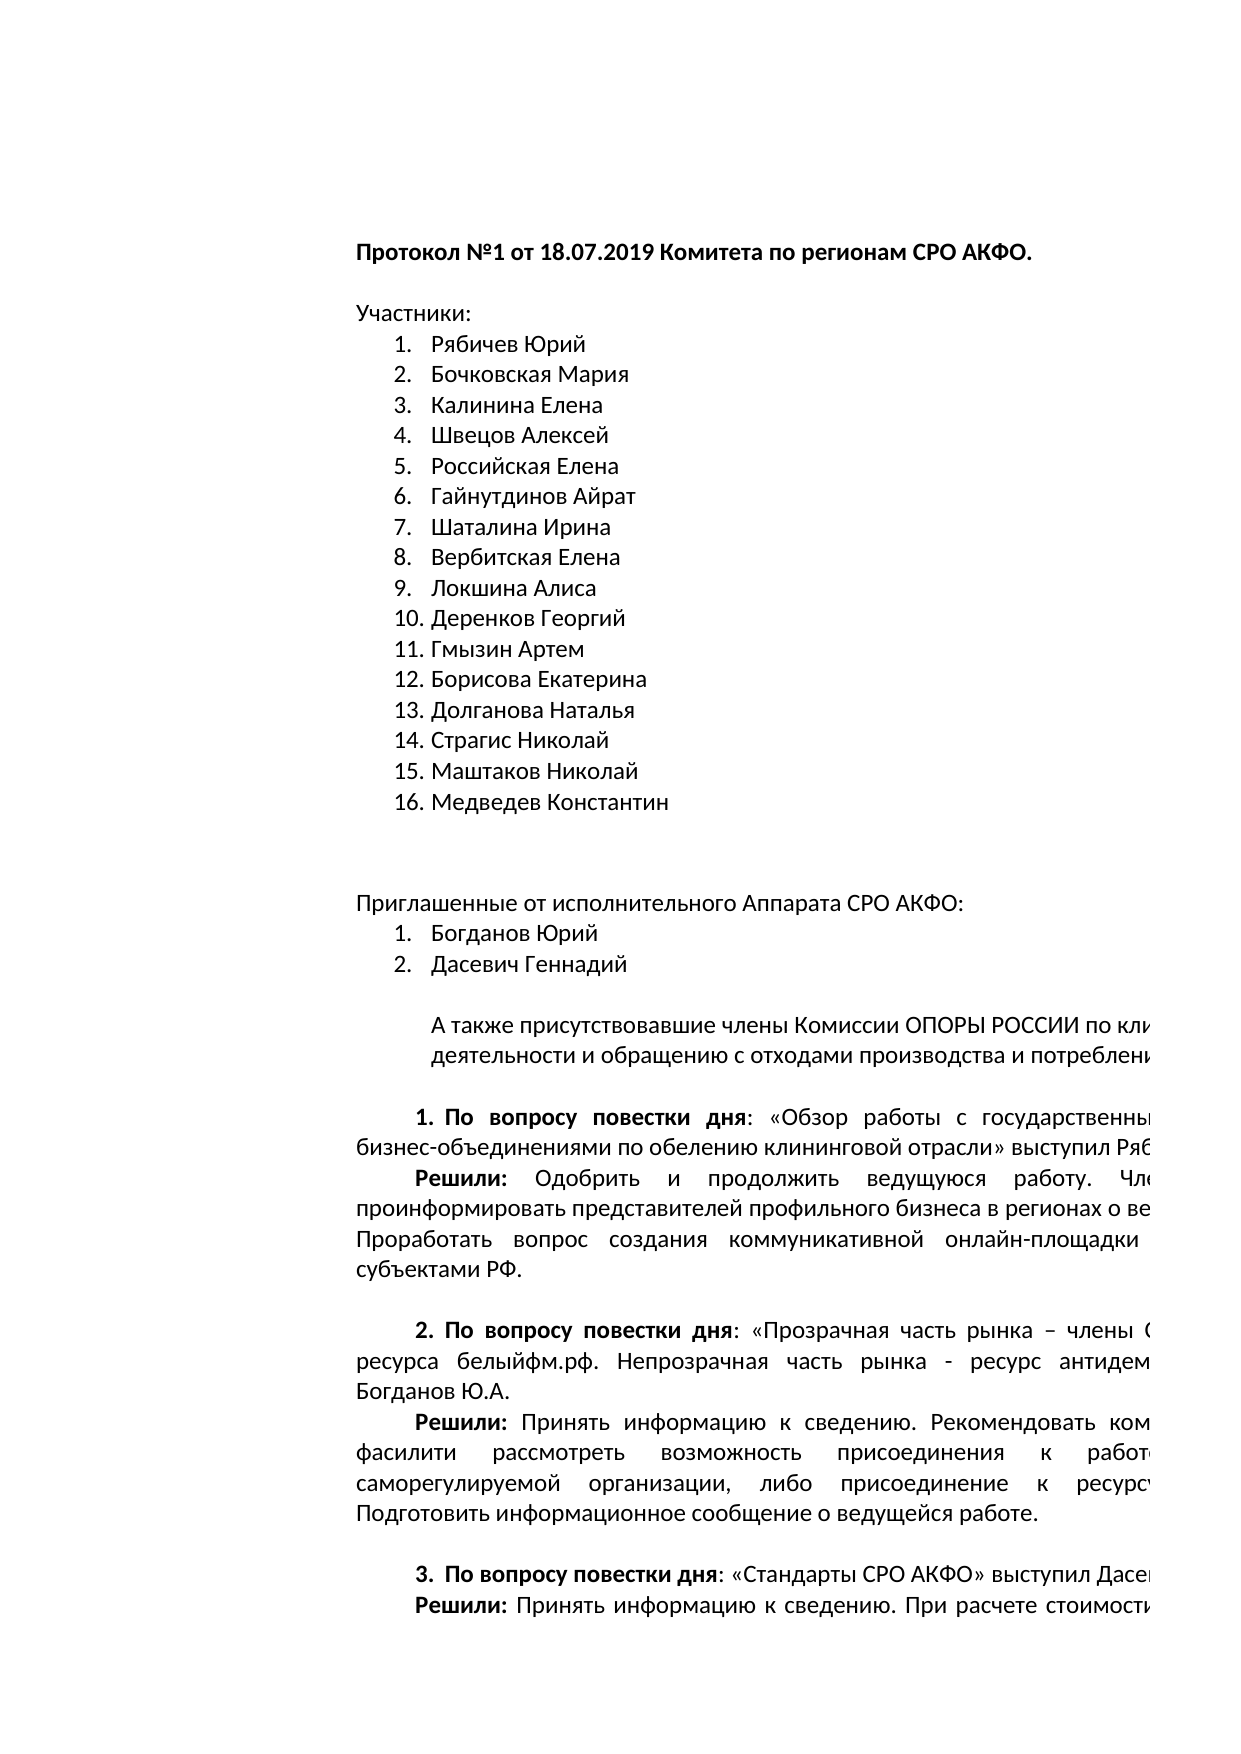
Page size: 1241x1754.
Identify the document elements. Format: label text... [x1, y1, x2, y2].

list По вопросу повестки дня: [177, 118, 1152, 1622]
